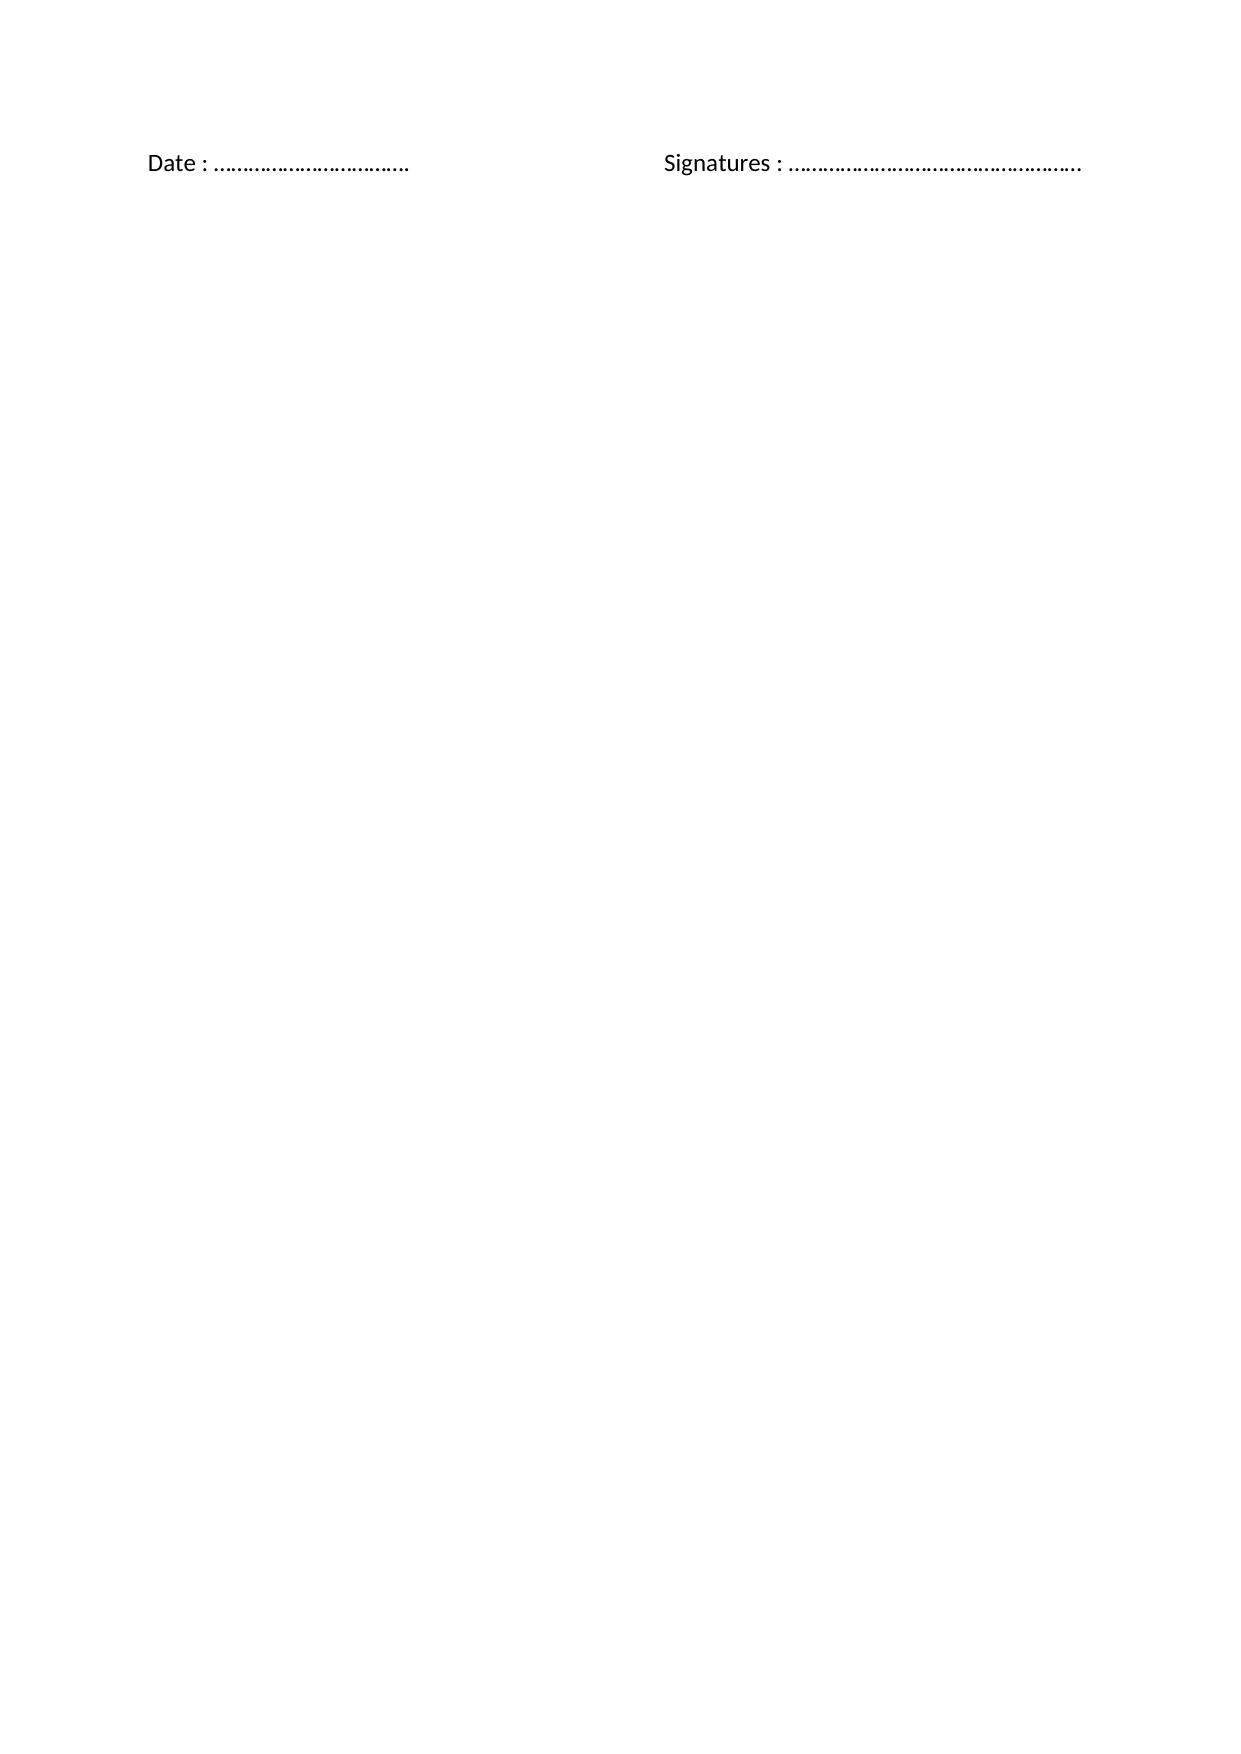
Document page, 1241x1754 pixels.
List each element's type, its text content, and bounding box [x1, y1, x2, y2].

text Date : ……………………………. Signatures : …………………………………………… [148, 148, 1093, 178]
